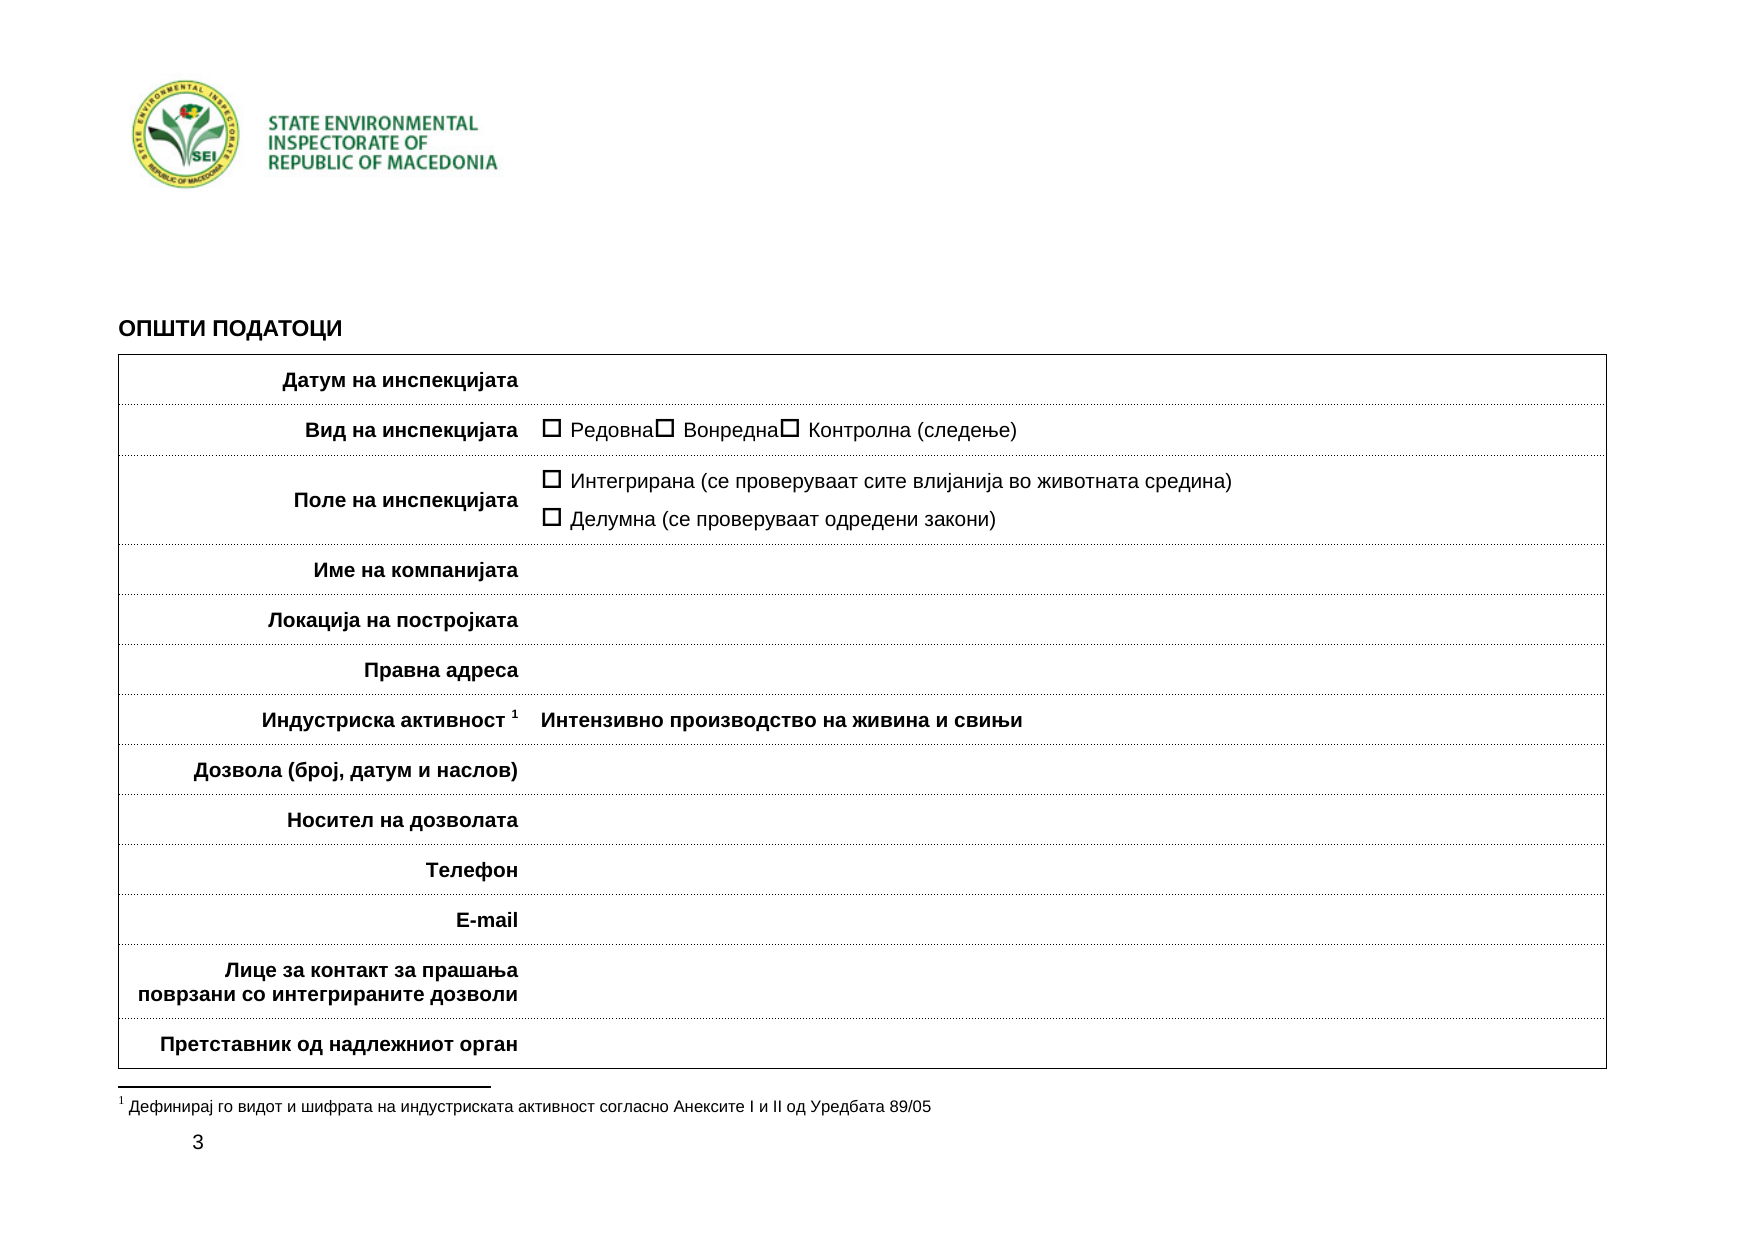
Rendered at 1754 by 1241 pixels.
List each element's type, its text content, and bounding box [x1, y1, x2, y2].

table_cell [529, 794, 1606, 844]
table_cell Индустриска активност [119, 694, 529, 744]
table_cell Носител на дозволата [119, 794, 529, 844]
picture [129, 73, 504, 193]
table_cell [529, 894, 1606, 944]
table_cell Телефон [119, 844, 529, 894]
table_cell Поле на инспекцијата [119, 455, 529, 544]
table_cell Лице за контакт за прашања поврзани со интегрираните дозволи [119, 944, 529, 1018]
table_cell [529, 744, 1606, 794]
table_cell [529, 544, 1606, 594]
table_cell Локација на постројката [119, 594, 529, 644]
table_cell [529, 594, 1606, 644]
table_header [529, 355, 1606, 404]
table_cell E-mail [119, 894, 529, 944]
table_cell Редовна Вонредна Контролна (следење) [529, 404, 1606, 455]
table_cell [529, 1018, 1606, 1068]
table_cell Претставник од надлежниот орган [119, 1018, 529, 1068]
table_cell Правна адреса [119, 644, 529, 694]
table_cell [529, 844, 1606, 894]
table_cell Интензивно производство на живина и свињи [529, 694, 1606, 744]
table_cell Вид на инспекцијата [119, 404, 529, 455]
text ОПШТИ ПОДАТОЦИ [118, 315, 1606, 342]
table_cell [529, 944, 1606, 1018]
table_cell Дозвола (број, датум и наслов) [119, 744, 529, 794]
table_cell Интегрирана (се проверуваат сите влијанија во животната средина) Делумна (се проверуваат одредени закони) [529, 455, 1606, 544]
table_cell Име на компанијата [119, 544, 529, 594]
table_cell [529, 644, 1606, 694]
table_header Датум на инспекцијата [119, 355, 529, 404]
